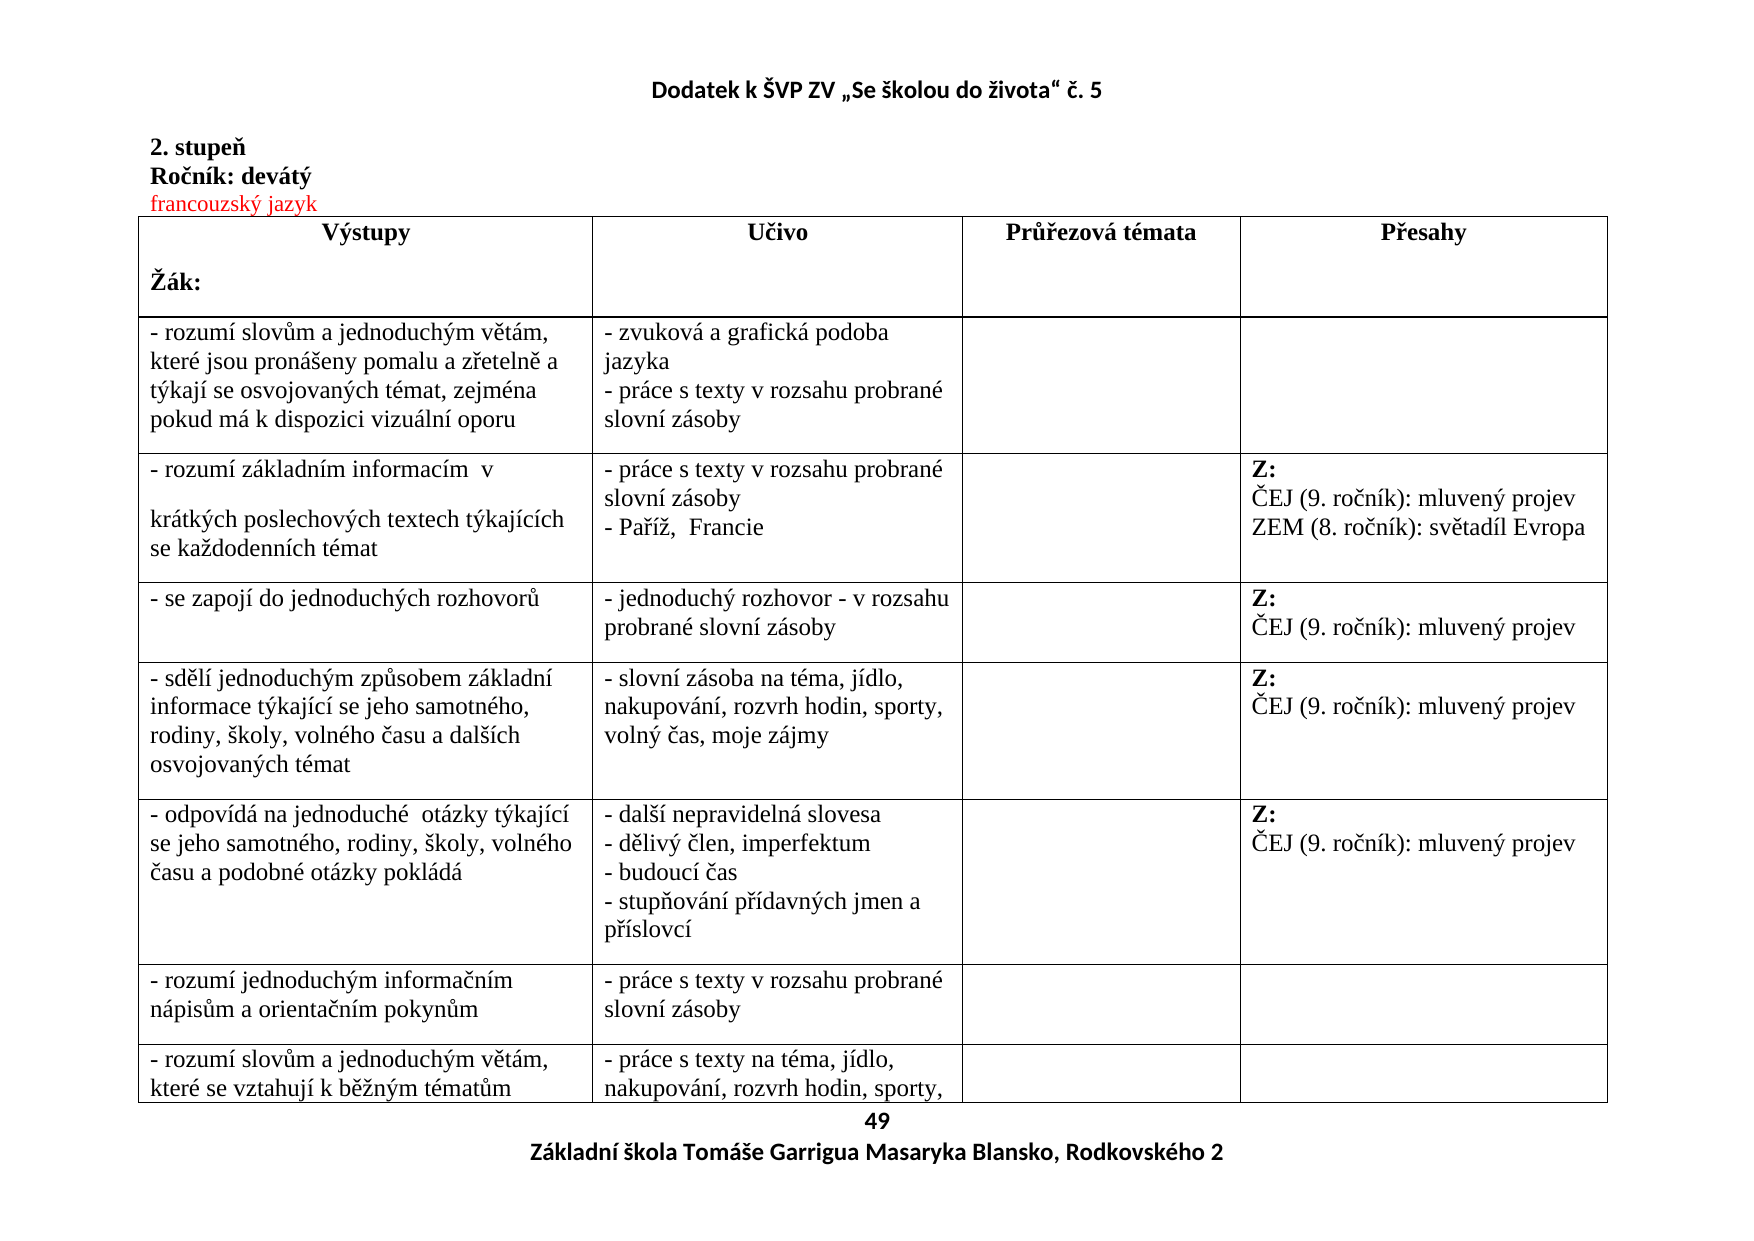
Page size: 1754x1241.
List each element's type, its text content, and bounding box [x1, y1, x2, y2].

table_cell [593, 267, 962, 316]
text francouzský jazyk [150, 190, 1604, 216]
table_cell Z: ČEJ (9. ročník): mluvený projev [1241, 583, 1607, 662]
table_cell [963, 583, 1240, 662]
table_cell [1241, 965, 1607, 1043]
table_cell [963, 267, 1240, 316]
table_cell - sdělí jednoduchým způsobem základní informace týkající se jeho samotného, rodiny, školy, volného času a dalších osvojovaných témat [139, 663, 592, 798]
table_cell Z: ČEJ (9. ročník): mluvený projev [1241, 663, 1607, 798]
table_cell - práce s texty v rozsahu probrané slovní zásoby [593, 965, 962, 1043]
table_cell [963, 318, 1240, 453]
table_cell - slovní zásoba na téma, jídlo, nakupování, rozvrh hodin, sporty, volný čas, moje zájmy [593, 663, 962, 798]
table_cell - další nepravidelná slovesa - dělivý člen, imperfektum - budoucí čas - stupňování přídavných jmen a příslovcí [593, 800, 962, 964]
table_cell [1241, 1045, 1607, 1102]
table_cell - odpovídá na jednoduché otázky týkající se jeho samotného, rodiny, školy, volného času a podobné otázky pokládá [139, 800, 592, 964]
table_cell - zvuková a grafická podoba jazyka - práce s texty v rozsahu probrané slovní zásoby [593, 318, 962, 453]
table_cell Žák: [139, 267, 592, 316]
table_cell Z: ČEJ (9. ročník): mluvený projev ZEM (8. ročník): světadíl Evropa [1241, 454, 1607, 582]
table_header Přesahy [1241, 217, 1607, 267]
text 2. stupeň [150, 132, 1604, 161]
table_header Průřezová témata [963, 217, 1240, 267]
table_cell - se zapojí do jednoduchých rozhovorů [139, 583, 592, 662]
table_cell - rozumí slovům a jednoduchým větám, které jsou pronášeny pomalu a zřetelně a týkají se osvojovaných témat, zejména pokud má k dispozici vizuální oporu [139, 318, 592, 453]
table_cell [963, 454, 1240, 582]
text Ročník: devátý [150, 161, 1604, 190]
table_cell - jednoduchý rozhovor - v rozsahu probrané slovní zásoby [593, 583, 962, 662]
table_cell - práce s texty v rozsahu probrané slovní zásoby - Paříž, Francie [593, 454, 962, 582]
table_cell [963, 800, 1240, 964]
table_cell [1241, 318, 1607, 453]
table_cell [1241, 267, 1607, 316]
table_cell [963, 1045, 1240, 1102]
table_header Výstupy [139, 217, 592, 267]
table_cell Z: ČEJ (9. ročník): mluvený projev [1241, 800, 1607, 964]
table_header Učivo [593, 217, 962, 267]
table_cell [139, 1045, 592, 1102]
table_cell [963, 663, 1240, 798]
table_cell - rozumí základním informacím v krátkých poslechových textech týkajících se každodenních témat [139, 454, 592, 582]
table_cell [963, 965, 1240, 1043]
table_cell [593, 1045, 962, 1102]
table_cell - rozumí jednoduchým informačním nápisům a orientačním pokynům [139, 965, 592, 1043]
